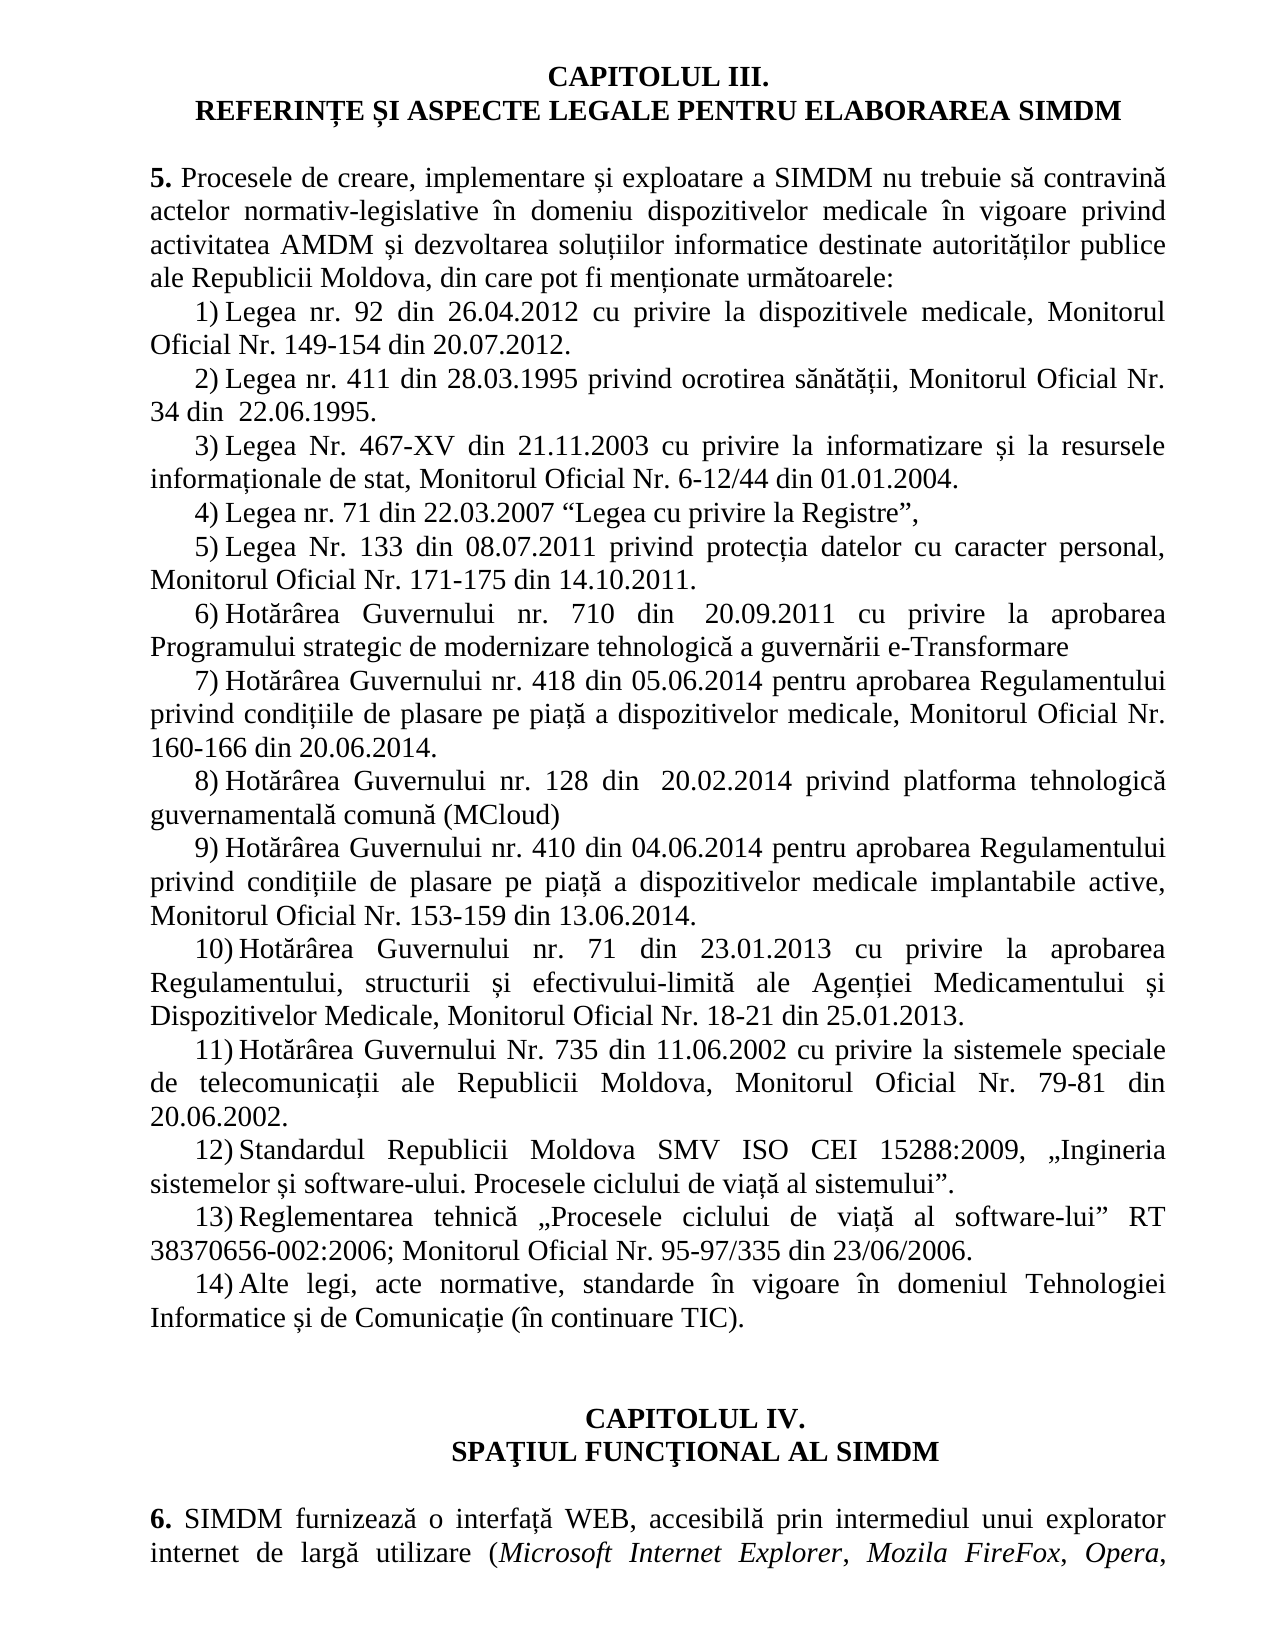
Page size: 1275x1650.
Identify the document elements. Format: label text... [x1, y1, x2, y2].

text CAPITOLUL IV. [150, 1401, 1167, 1434]
list Alte legi, acte normative, standarde în vigoare în domeniul Tehnologiei Informatice și de Comunicație (în continuare TIC). [150, 1267, 1167, 1334]
text REFERINȚE ȘI ASPECTE LEGALE PENTRU ELABORAREA SIMDM [150, 93, 1167, 126]
list Legea nr. 92 din 26.04.2012 cu privire la dispozitivele medicale, Monitorul Oficial Nr. 149-154 din 20.07.2012. [150, 294, 1167, 361]
list Hotărârea Guvernului nr. 710 din 20.09.2011 cu privire la aprobarea Programului strategic de modernizare tehnologică a guvernării e-Transformare [150, 596, 1167, 663]
text 5. Procesele de creare, implementare și exploatare a SIMDM nu trebuie să contravină actelor normativ-legislative în domeniu dispozitivelor medicale în vigoare privind activitatea AMDM și dezvoltarea soluțiilor informatice destinate autorităților publice ale Republicii Moldova, din care pot fi menționate următoarele: [150, 160, 1167, 294]
list Legea nr. 71 din 22.03.2007 “Legea cu privire la Registre”, [150, 495, 1167, 529]
list Legea nr. 411 din 28.03.1995 privind ocrotirea sănătății, Monitorul Oficial Nr. 34 din 22.06.1995. [150, 361, 1167, 428]
list Hotărârea Guvernului nr. 128 din 20.02.2014 privind platforma tehnologică guvernamentală comună (MCloud) [150, 763, 1167, 831]
list Legea Nr. 133 din 08.07.2011 privind protecția datelor cu caracter personal, Monitorul Oficial Nr. 171-175 din 14.10.2011. [150, 529, 1167, 596]
text SPAŢIUL FUNCŢIONAL AL SIMDM [150, 1434, 1167, 1468]
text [150, 1501, 1167, 1568]
list Hotărârea Guvernului nr. 410 din 04.06.2014 pentru aprobarea Regulamentului privind condițiile de plasare pe piață a dispozitivelor medicale implantabile active, Monitorul Oficial Nr. 153-159 din 13.06.2014. [150, 831, 1167, 931]
list Hotărârea Guvernului nr. 418 din 05.06.2014 pentru aprobarea Regulamentului privind condițiile de plasare pe piață a dispozitivelor medicale, Monitorul Oficial Nr. 160-166 din 20.06.2014. [150, 663, 1167, 763]
list Legea Nr. 467-XV din 21.11.2003 cu privire la informatizare și la resursele informaționale de stat, Monitorul Oficial Nr. 6-12/44 din 01.01.2004. [150, 428, 1167, 495]
list Hotărârea Guvernului nr. 71 din 23.01.2013 cu privire la aprobarea Regulamentului, structurii și efectivului-limită ale Agenției Medicamentului și Dispozitivelor Medicale, Monitorul Oficial Nr. 18-21 din 25.01.2013. [150, 931, 1167, 1032]
list Standardul Republicii Moldova SMV ISO CEI 15288:2009, „Ingineria sistemelor și software-ului. Procesele ciclului de viață al sistemului”. [150, 1132, 1167, 1199]
list Reglementarea tehnică „Procesele ciclului de viață al software-lui” RT 38370656-002:2006; Monitorul Oficial Nr. 95-97/335 din 23/06/2006. [150, 1199, 1167, 1267]
text CAPITOLUL III. [150, 59, 1167, 93]
list Hotărârea Guvernului Nr. 735 din 11.06.2002 cu privire la sistemele speciale de telecomunicații ale Republicii Moldova, Monitorul Oficial Nr. 79-81 din 20.06.2002. [150, 1032, 1167, 1132]
